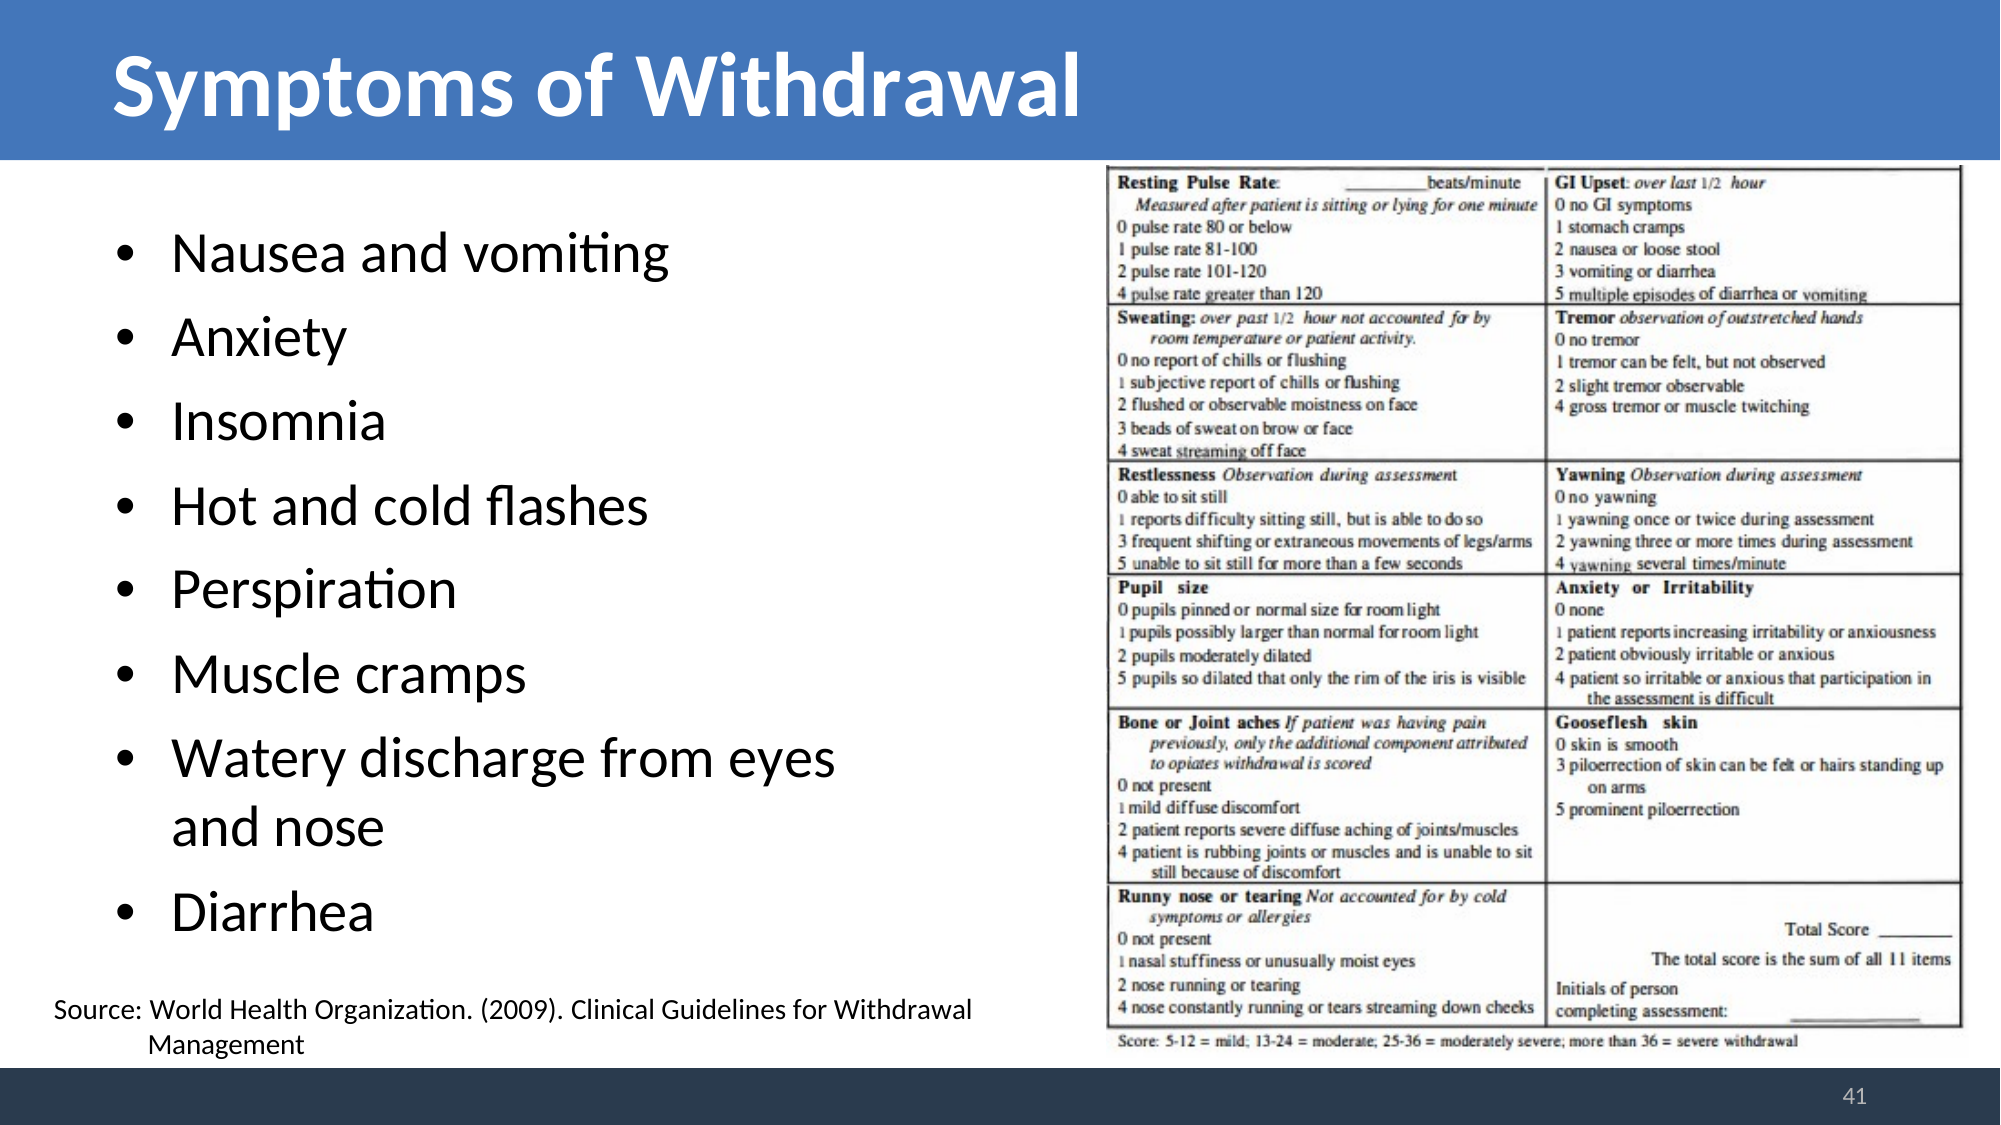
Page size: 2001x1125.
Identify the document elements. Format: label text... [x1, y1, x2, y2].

picture [1106, 287, 1969, 300]
list Anxiety [115, 300, 2000, 371]
picture [1106, 371, 1969, 384]
subtitle Symptoms of Withdrawal [112, 35, 2000, 136]
list Hot and cold flashes [115, 468, 2000, 539]
picture [1106, 623, 1969, 636]
picture [1106, 946, 1969, 1058]
picture [1106, 708, 1969, 874]
list Muscle cramps [115, 636, 2000, 708]
picture [1106, 165, 1969, 216]
list Perspiration [115, 552, 2000, 623]
list Watery discharge from eyes and nose [115, 722, 932, 861]
text Source: World Health Organization. (2009). Clinical Guidelines for Withdrawal Management [54, 992, 1119, 1062]
list Insomnia [115, 384, 2000, 455]
picture [1106, 539, 1969, 552]
list Diarrhea [115, 874, 2000, 946]
list Nausea and vomiting [115, 216, 2000, 287]
picture [1106, 455, 1969, 468]
